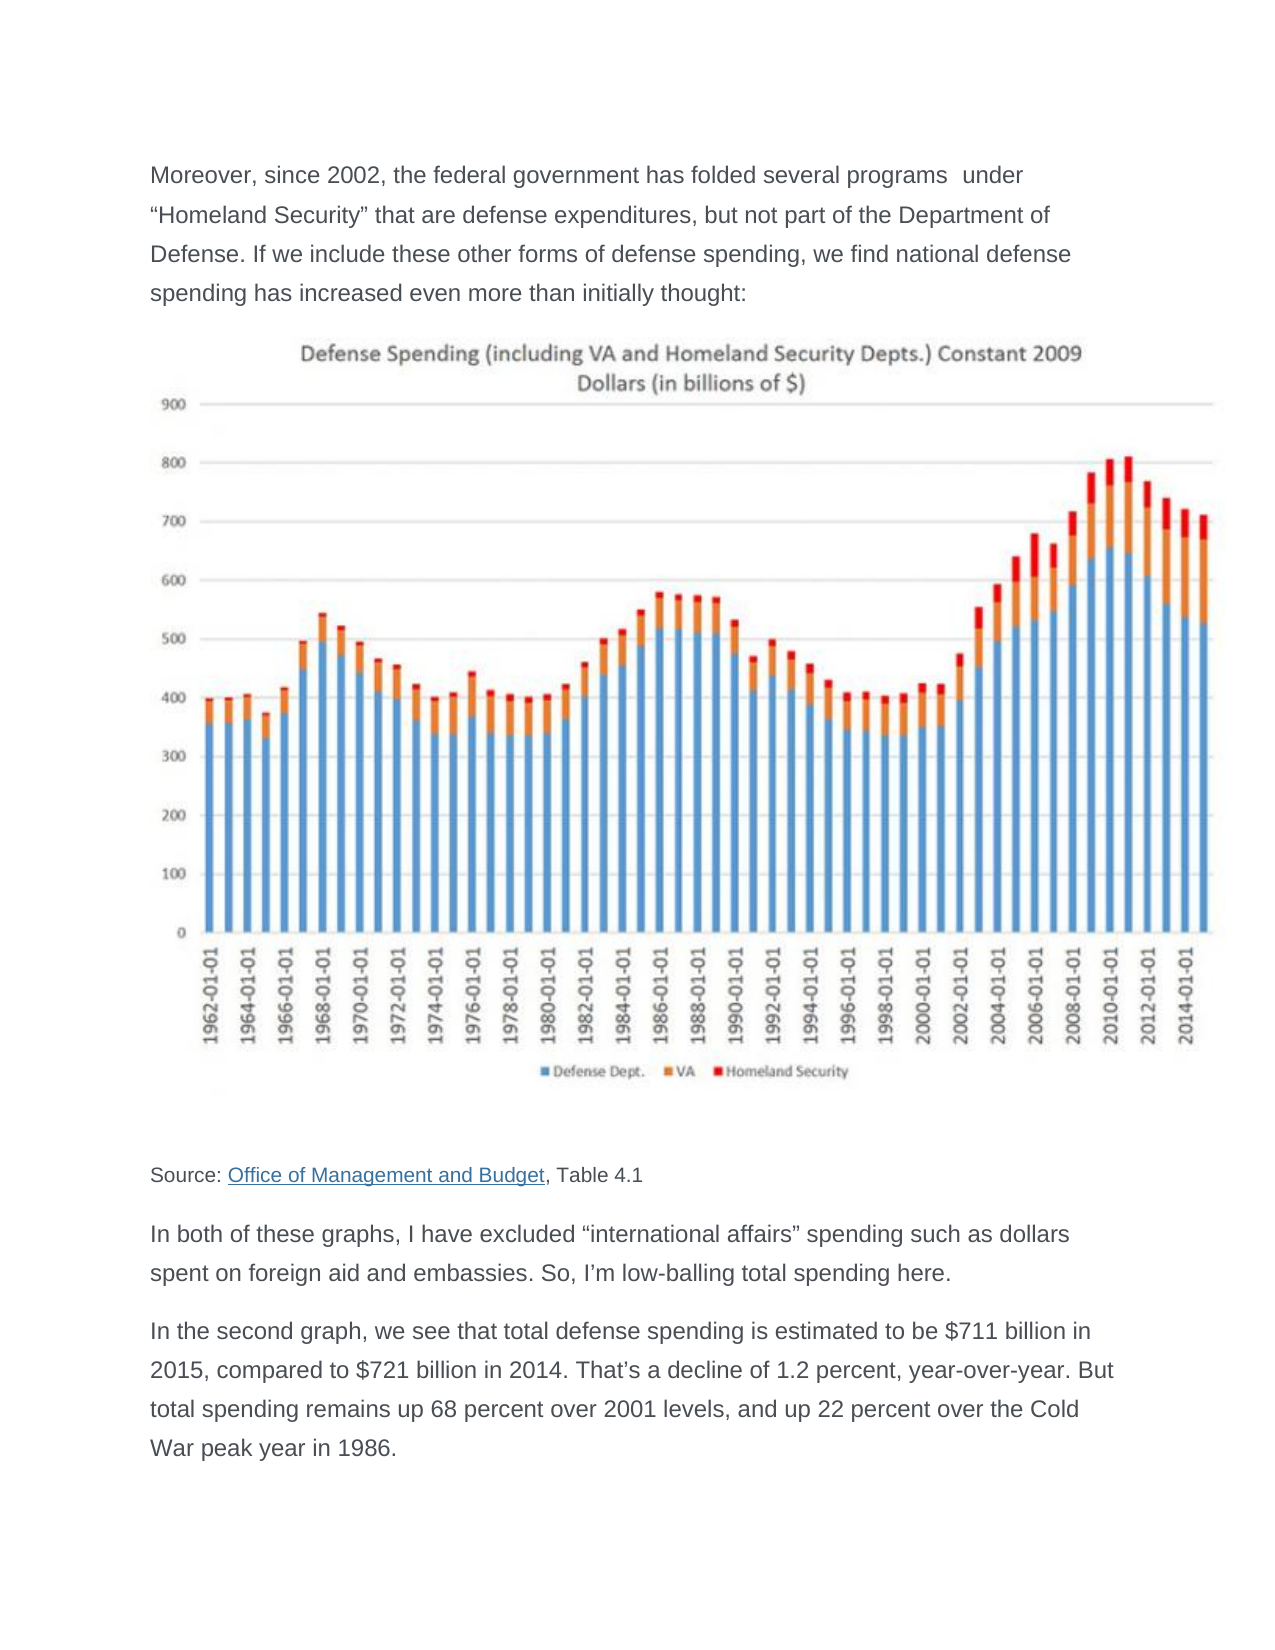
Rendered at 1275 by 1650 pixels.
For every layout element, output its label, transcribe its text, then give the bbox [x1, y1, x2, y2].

subtitle Source: Office of Management and Budget, Table 4.1 [150, 1163, 1125, 1187]
picture [150, 325, 1233, 1097]
text In the second graph, we see that total defense spending is estimated to be $711 billion in 2015, compared to $721 billion in 2014. That’s a decline of 1.2 percent, year-over-year. But total spending remains up 68 percent over 2001 levels, and up 22 percent over the Cold War peak year in 1986. [150, 1306, 1125, 1462]
text Moreover, since 2002, the federal government has folded several programs under “Homeland Security” that are defense expenditures, but not part of the Department of Defense. If we include these other forms of defense spending, we find national defense spending has increased even more than initially thought: [150, 150, 1125, 306]
text In both of these graphs, I have excluded “international affairs” spending such as dollars spent on foreign aid and embassies. So, I’m low-balling total spending here. [150, 1208, 1125, 1286]
